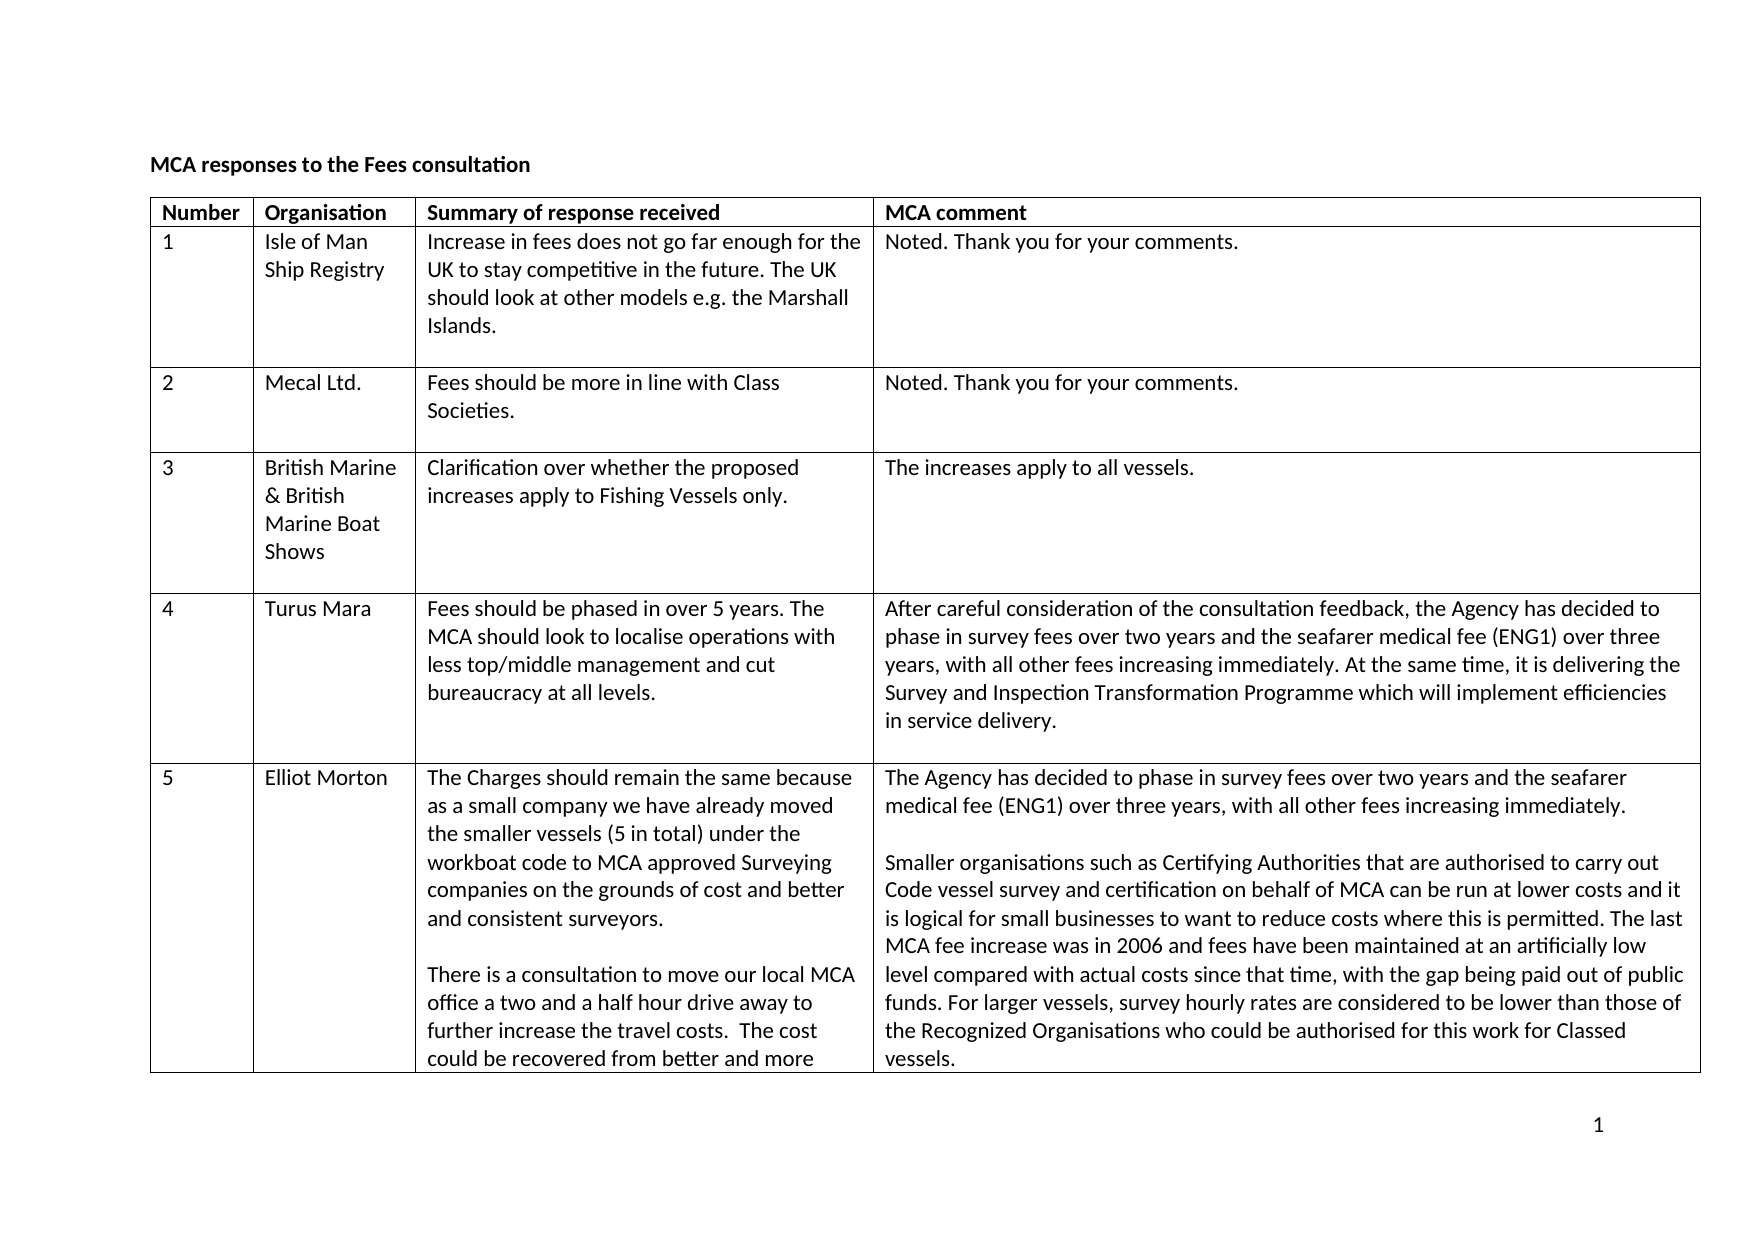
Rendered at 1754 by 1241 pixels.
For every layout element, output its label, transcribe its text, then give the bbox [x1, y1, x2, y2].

text MCA responses to the Fees consultation [150, 150, 1604, 178]
table_cell 5 [151, 764, 253, 1072]
table_cell 2 [151, 368, 253, 452]
table_cell Fees should be more in line with Class Societies. [416, 368, 873, 452]
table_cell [874, 764, 1700, 1072]
table_cell Increase in fees does not go far enough for the UK to stay competitive in the future. The UK should look at other models e.g. the Marshall Islands. [416, 227, 873, 367]
table_cell 1 [151, 227, 253, 367]
table_cell 4 [151, 594, 253, 762]
table_header Summary of response received [416, 198, 873, 226]
table_cell Elliot Morton [254, 764, 415, 1072]
table_cell Mecal Ltd. [254, 368, 415, 452]
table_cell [416, 764, 873, 1072]
table_header Organisation [254, 198, 415, 226]
table_header Number [151, 198, 253, 226]
table_cell Isle of Man Ship Registry [254, 227, 415, 367]
table_header MCA comment [874, 198, 1700, 226]
table_cell 3 [151, 453, 253, 593]
table_cell Turus Mara [254, 594, 415, 762]
table_cell Clarification over whether the proposed increases apply to Fishing Vessels only. [416, 453, 873, 593]
table_cell British Marine & British Marine Boat Shows [254, 453, 415, 593]
table_cell After careful consideration of the consultation feedback, the Agency has decided to phase in survey fees over two years and the seafarer medical fee (ENG1) over three years, with all other fees increasing immediately. At the same time, it is delivering the Survey and Inspection Transformation Programme which will implement efficiencies in service delivery. [874, 594, 1700, 762]
table_cell Noted. Thank you for your comments. [874, 227, 1700, 367]
table_cell The increases apply to all vessels. [874, 453, 1700, 593]
table_cell Noted. Thank you for your comments. [874, 368, 1700, 452]
table_cell Fees should be phased in over 5 years. The MCA should look to localise operations with less top/middle management and cut bureaucracy at all levels. [416, 594, 873, 762]
